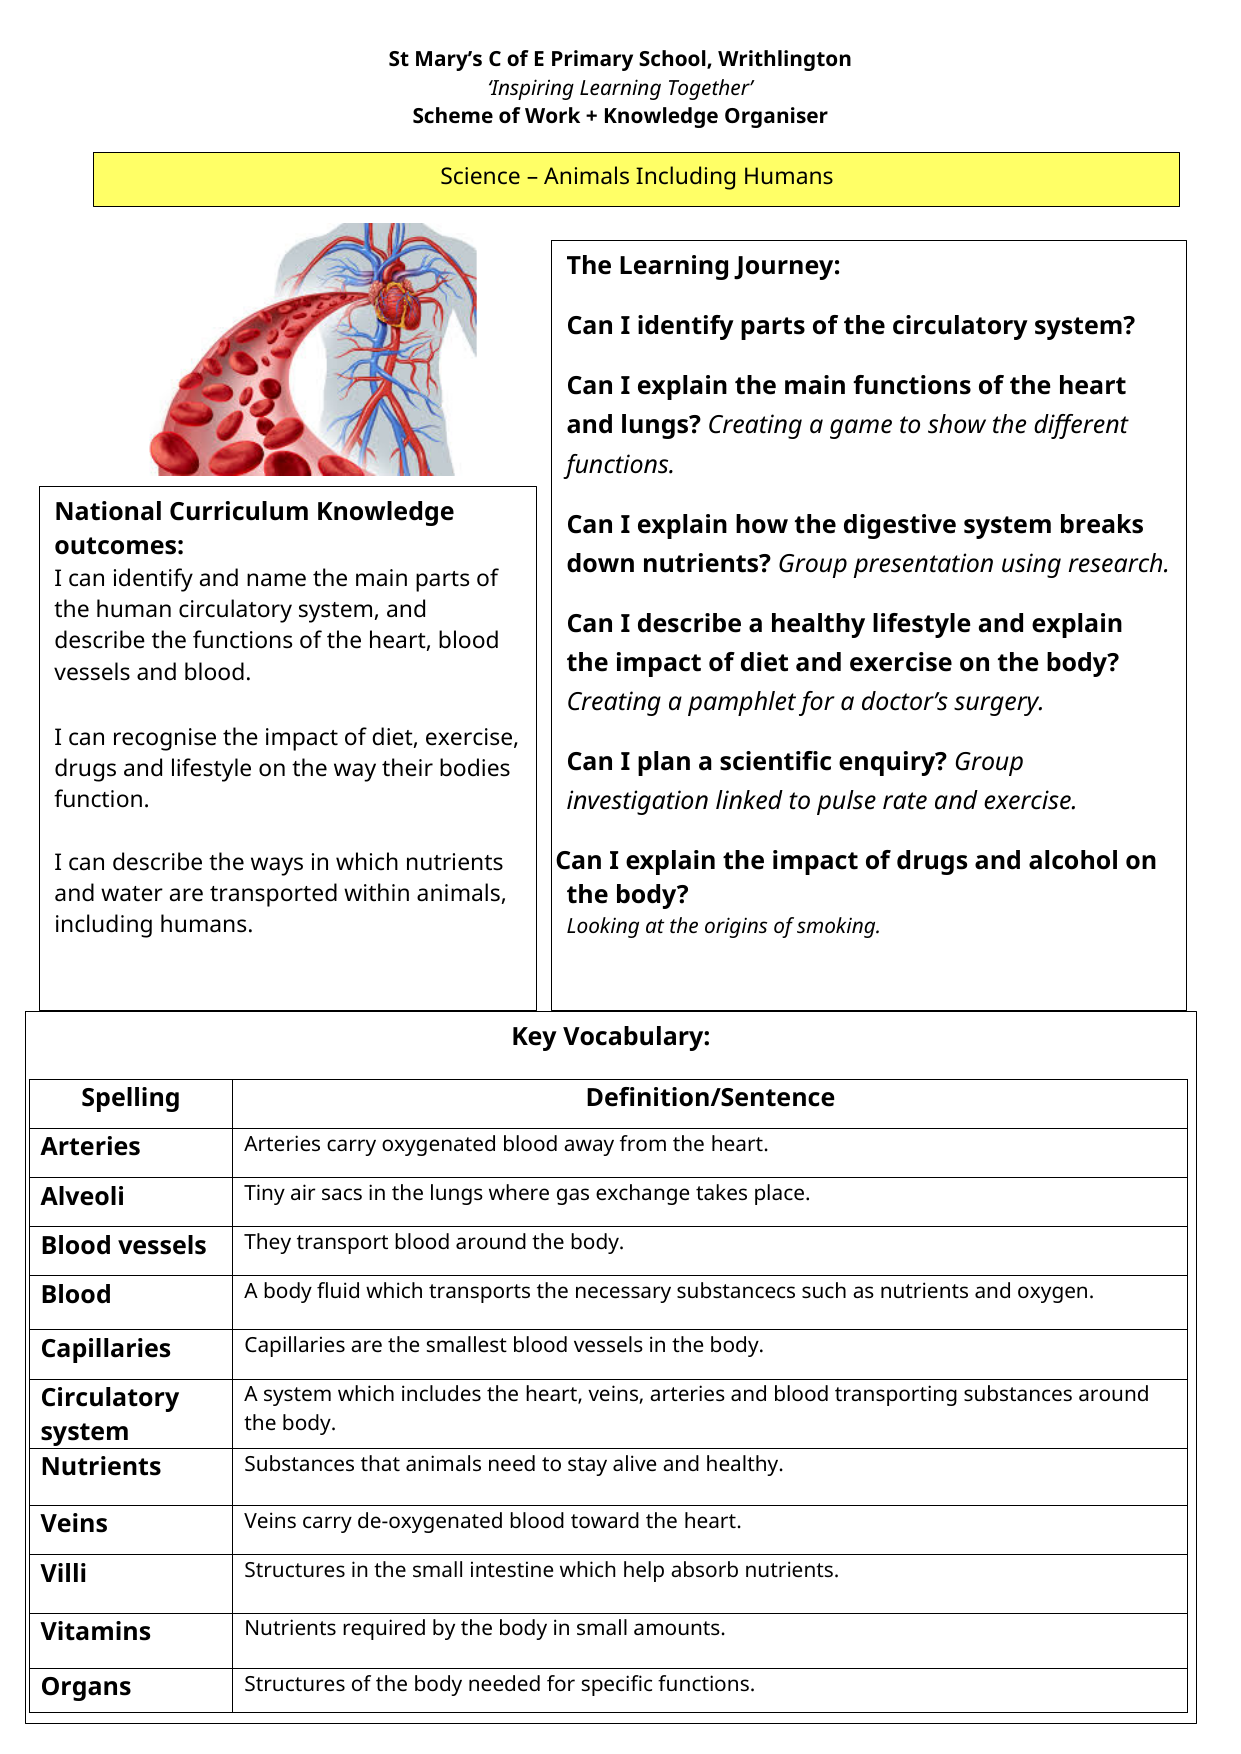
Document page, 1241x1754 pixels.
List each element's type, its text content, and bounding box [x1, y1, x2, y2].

text St Mary’s C of E Primary School, Writhlington [150, 44, 1090, 73]
text ‘Inspiring Learning Together’ [150, 73, 1090, 101]
picture [139, 223, 477, 476]
text Scheme of Work + Knowledge Organiser [150, 101, 1090, 130]
